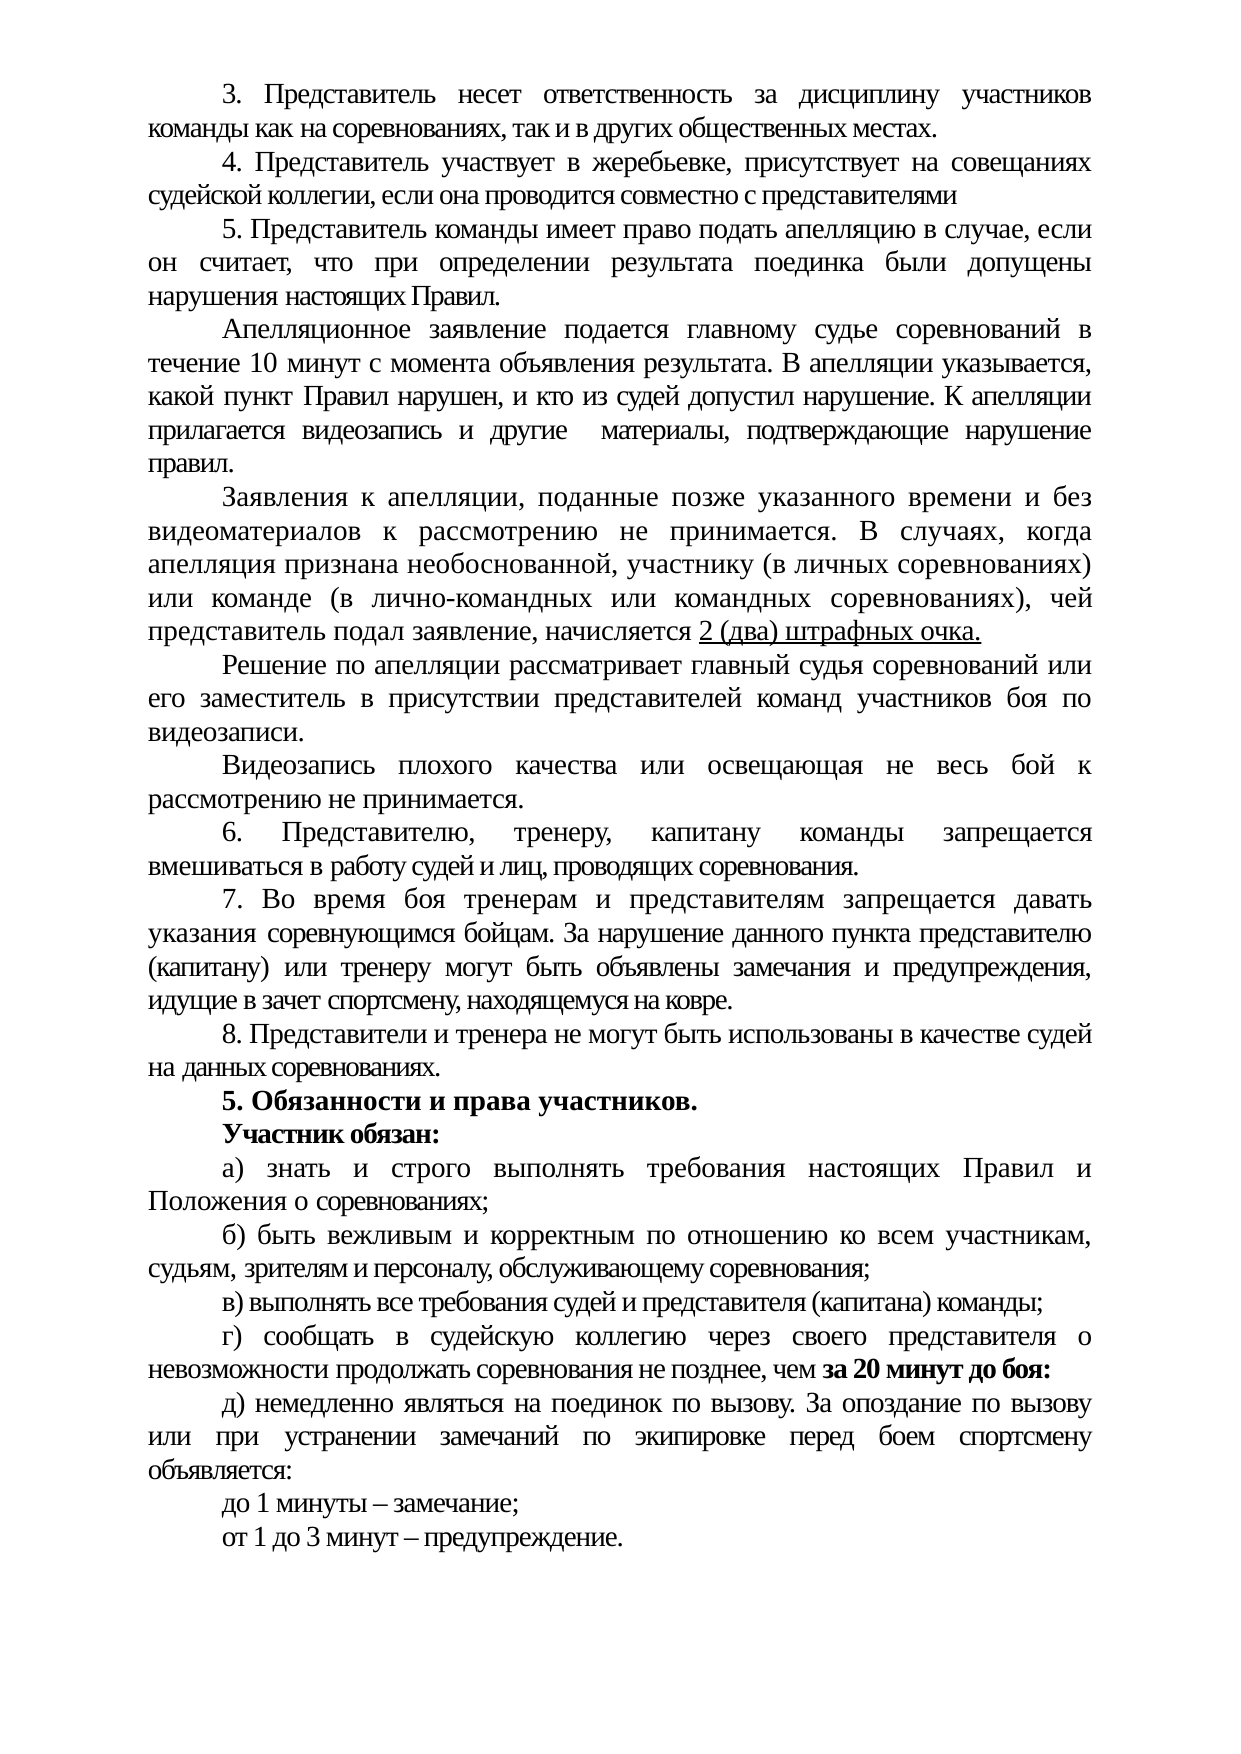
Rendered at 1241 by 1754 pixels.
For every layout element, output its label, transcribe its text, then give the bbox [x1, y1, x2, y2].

text 4. Представитель участвует в жеребьевке, присутствует на совещаниях судейской коллегии, если она проводится совместно с представителями [148, 144, 1093, 211]
text Видеозапись плохого качества или освещающая не весь бой к рассмотрению не принимается. [148, 747, 1093, 814]
text от 1 до 3 минут – предупреждение. [148, 1519, 1093, 1552]
text б) быть вежливым и корректным по отношению ко всем участникам, судьям, зрителям и персоналу, обслуживающему соревнования; [148, 1217, 1093, 1284]
text 5. Представитель команды имеет право подать апелляцию в случае, если он считает, что при определении результата поединка были допущены нарушения настоящих Правил. [148, 211, 1093, 311]
text Участник обязан: [148, 1116, 1093, 1150]
text 8. Представители и тренера не могут быть использованы в качестве судей на данных соревнованиях. [148, 1016, 1093, 1083]
text в) выполнять все требования судей и представителя (капитана) команды; [148, 1284, 1093, 1318]
text Решение по апелляции рассматривает главный судья соревнований или его заместитель в присутствии представителей команд участников боя по видеозаписи. [148, 647, 1093, 747]
text 6. Представителю, тренеру, капитану команды запрещается вмешиваться в работу судей и лиц, проводящих соревнования. [148, 814, 1093, 882]
text 5. Обязанности и права участников. [148, 1083, 1093, 1116]
text Апелляционное заявление подается главному судье соревнований в течение 10 минут с момента объявления результата. В апелляции указывается, какой пункт Правил нарушен, и кто из судей допустил нарушение. К апелляции прилагается видеозапись и другие материалы, подтверждающие нарушение правил. [148, 311, 1093, 479]
text а) знать и строго выполнять требования настоящих Правил и Положения о соревнованиях; [148, 1150, 1093, 1217]
text 7. Во время боя тренерам и представителям запрещается давать указания соревнующимся бойцам. За нарушение данного пункта представителю (капитану) или тренеру могут быть объявлены замечания и предупреждения, идущие в зачет спортсмену, находящемуся на ковре. [148, 882, 1093, 1016]
text г) сообщать в судейскую коллегию через своего представителя о невозможности продолжать соревнования не позднее, чем за 20 минут до боя: [148, 1318, 1093, 1385]
text Заявления к апелляции, поданные позже указанного времени и без видеоматериалов к рассмотрению не принимается. В случаях, когда апелляция признана необоснованной, участнику (в личных соревнованиях) или команде (в лично-командных или командных соревнованиях), чей представитель подал заявление, начисляется 2 (два) штрафных очка. [148, 479, 1093, 647]
text до 1 минуты – замечание; [148, 1485, 1093, 1519]
text д) немедленно являться на поединок по вызову. За опоздание по вызову или при устранении замечаний по экипировке перед боем спортсмену объявляется: [148, 1385, 1093, 1485]
text 3. Представитель несет ответственность за дисциплину участников команды как на соревнованиях, так и в других общественных местах. [148, 77, 1093, 144]
